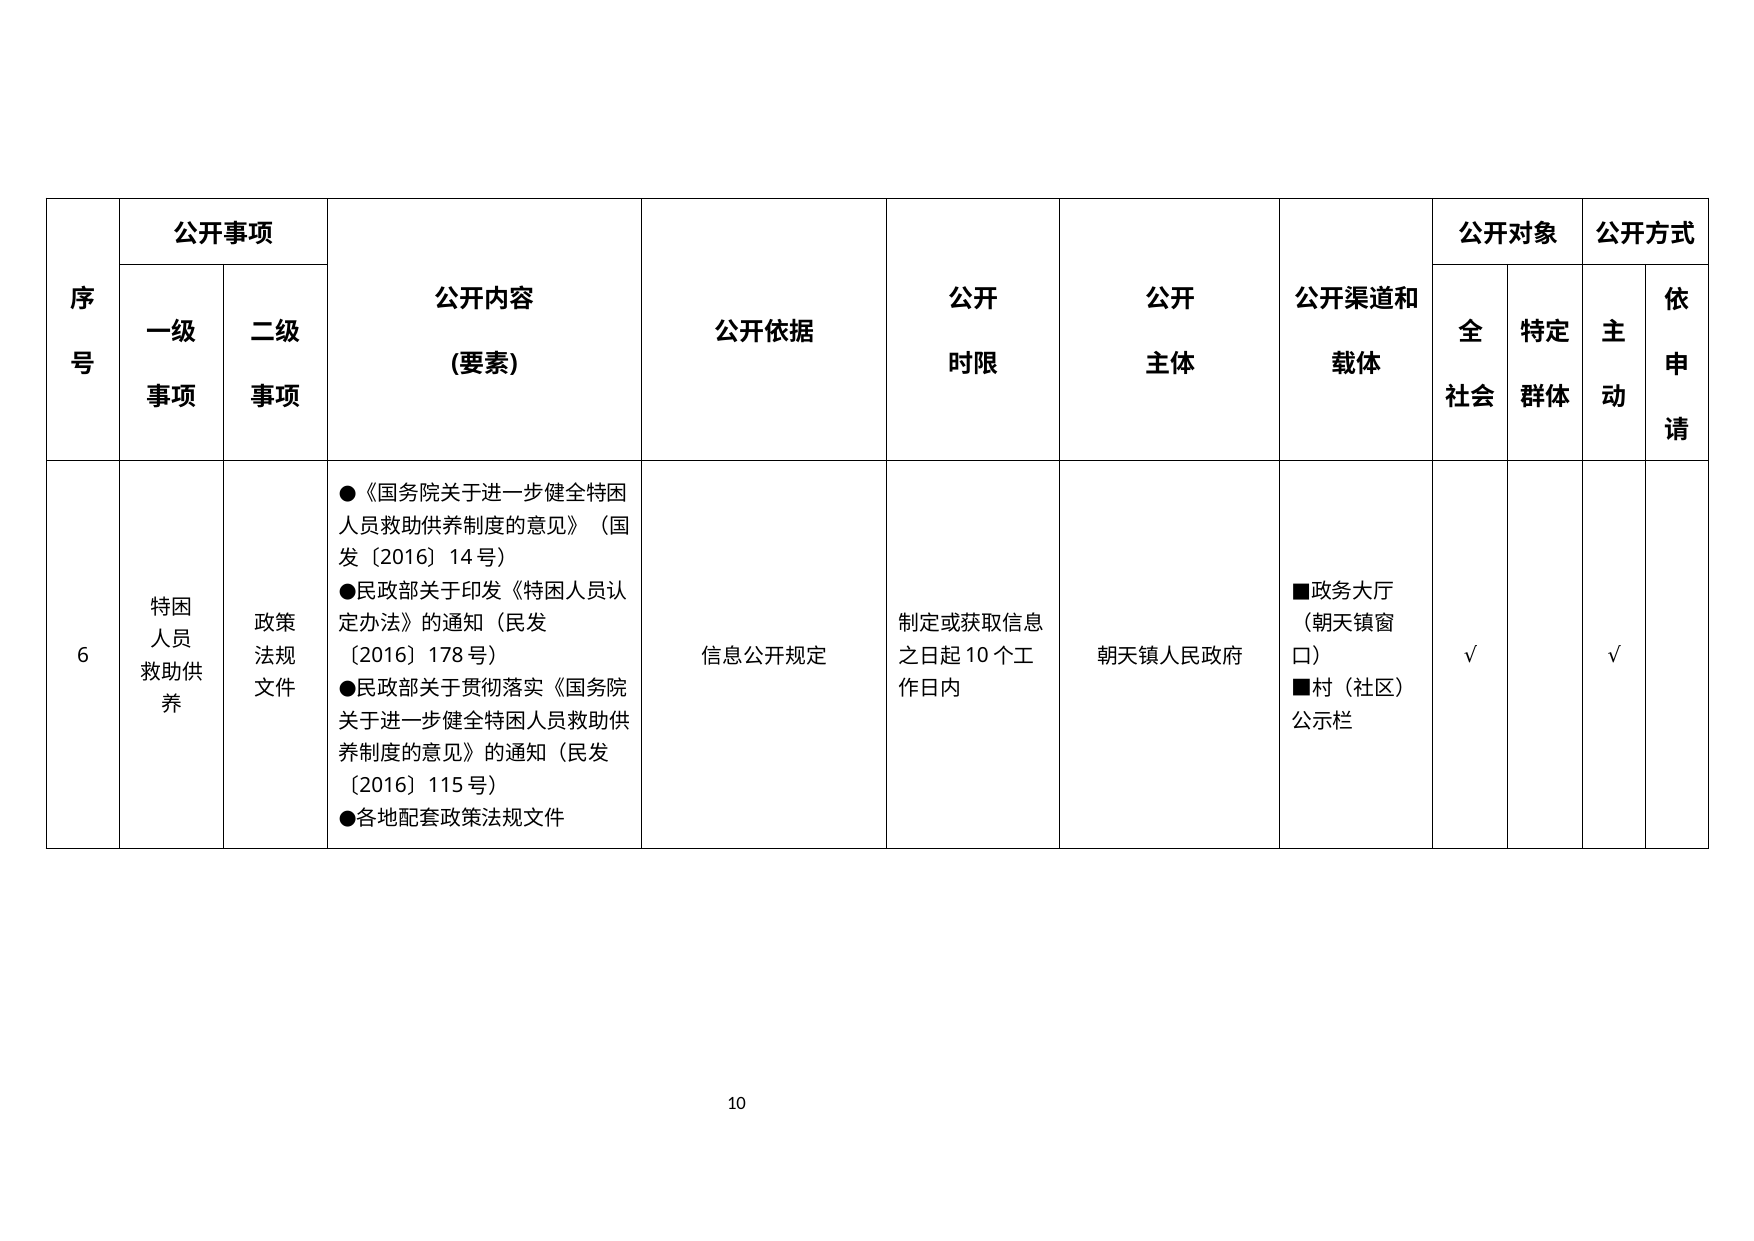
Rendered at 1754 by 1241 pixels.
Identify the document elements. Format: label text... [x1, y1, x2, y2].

table_header 公开内容 (要素) [328, 199, 641, 460]
table_cell 制定或获取信息之日起10个工作日内 [887, 461, 1059, 847]
table_cell 政策 法规 文件 [224, 461, 327, 847]
table_cell ●《国务院关于进一步健全特困人员救助供养制度的意见》（国发〔2016〕14号） ●民政部关于印发《特困人员认定办法》的通知（民发〔2016〕178号） ●民政部关于贯彻落实《国务院关于进一步健全特困人员救助供养制度的意见》的通知（民发〔2016〕115号） ●各地配套政策法规文件 [328, 461, 641, 847]
table_cell 特定群体 [1508, 265, 1582, 460]
table_cell 全 社会 [1433, 265, 1507, 460]
table_cell √ [1433, 461, 1507, 847]
table_header 公开渠道和载体 [1280, 199, 1432, 460]
table_cell 一级 事项 [120, 265, 223, 460]
table_cell 主动 [1583, 265, 1645, 460]
table_cell [1646, 461, 1708, 847]
table_header 公开事项 [120, 199, 327, 264]
table_cell 二级 事项 [224, 265, 327, 460]
table_cell 信息公开规定 [642, 461, 886, 847]
table_header 公开方式 [1583, 199, 1708, 264]
table_cell 依 申请 [1646, 265, 1708, 460]
table_header 序 号 [47, 199, 119, 460]
table_header 公开对象 [1433, 199, 1582, 264]
table_cell √ [1583, 461, 1645, 847]
table_header 公开 时限 [887, 199, 1059, 460]
table_cell 6 [47, 461, 119, 847]
table_cell ■政务大厅（朝天镇窗口） ■村（社区）公示栏 [1280, 461, 1432, 847]
table_header 公开依据 [642, 199, 886, 460]
table_cell [1508, 461, 1582, 847]
table_cell 特困 人员 救助供养 [120, 461, 223, 847]
table_cell 朝天镇人民政府 [1060, 461, 1279, 847]
table_header 公开 主体 [1060, 199, 1279, 460]
